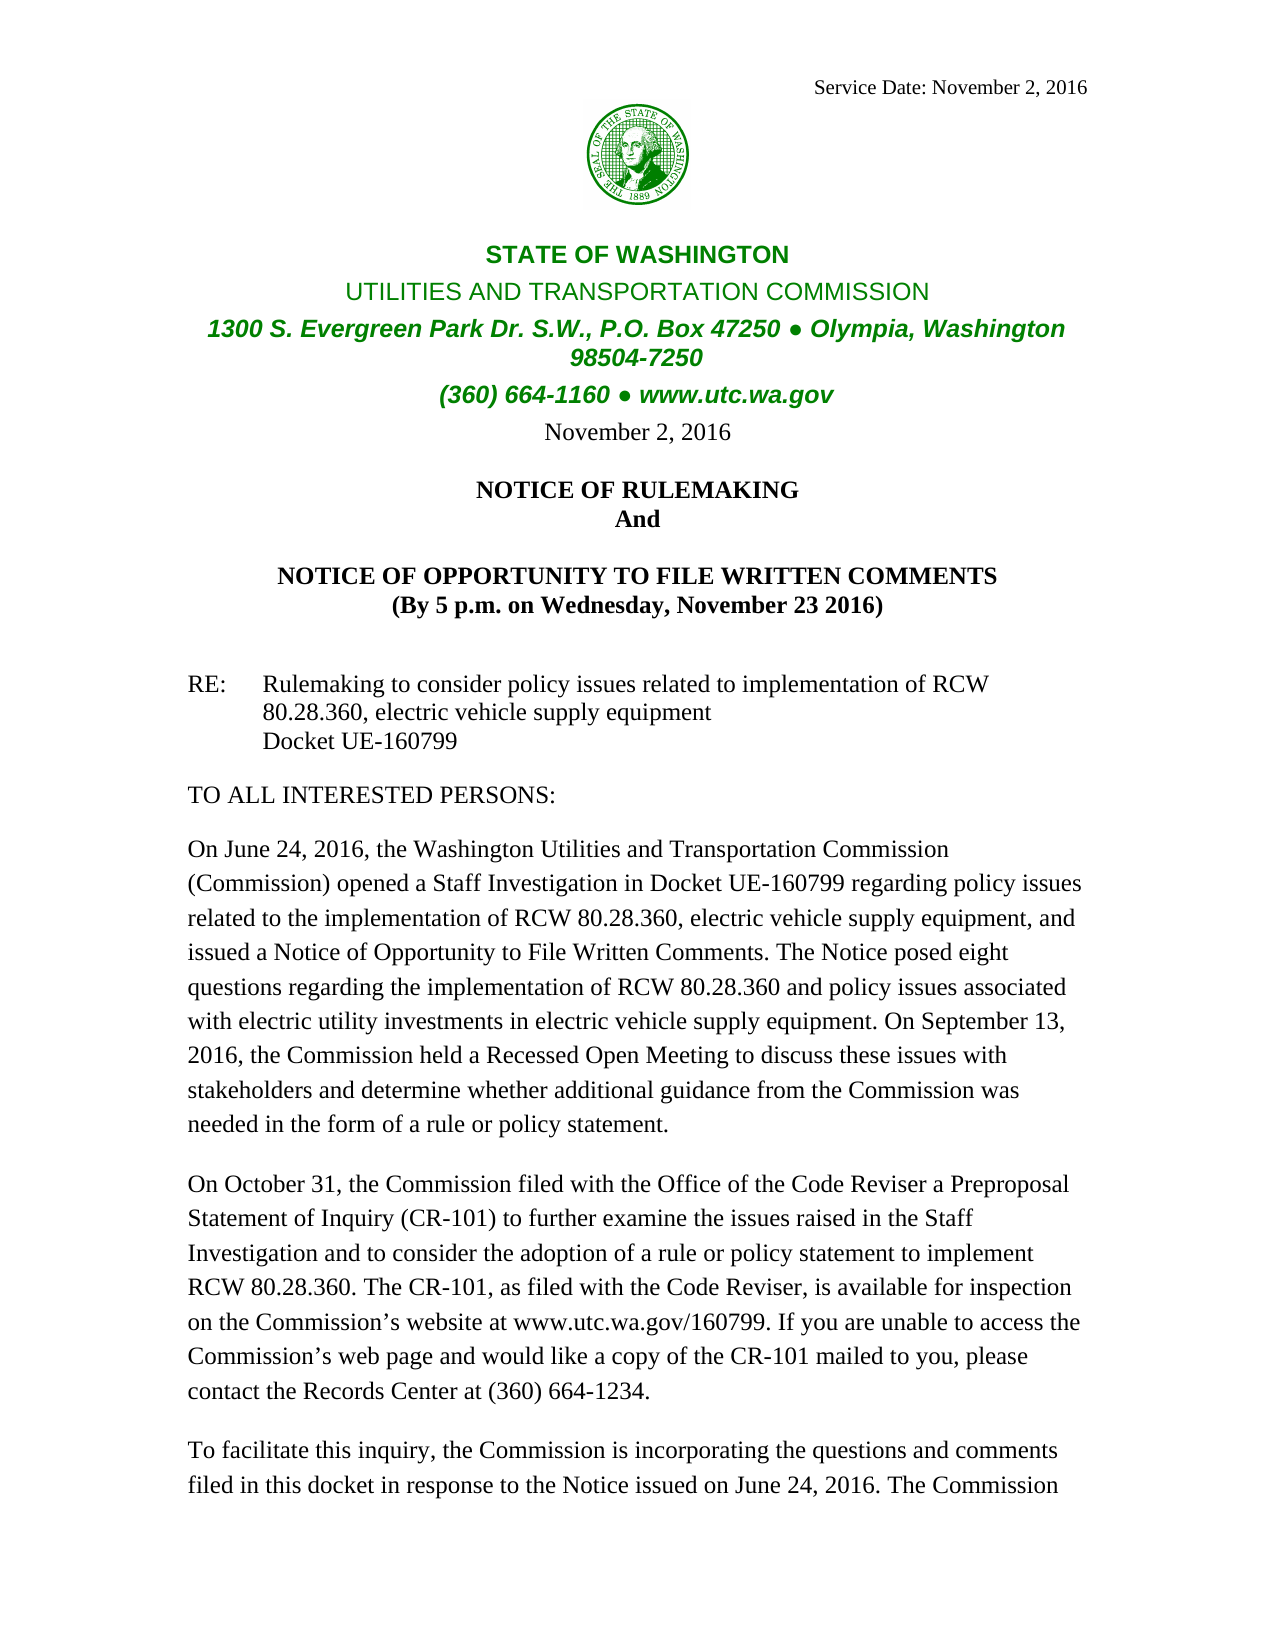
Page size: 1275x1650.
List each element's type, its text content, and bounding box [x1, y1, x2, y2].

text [187, 1435, 1087, 1498]
text November 2, 2016 [187, 417, 1087, 446]
text NOTICE OF RULEMAKING [187, 475, 1087, 504]
text On June 24, 2016, the Washington Utilities and Transportation Commission (Commission) opened a Staff Investigation in Docket UE-160799 regarding policy issues related to the implementation of RCW 80.28.360, electric vehicle supply equipment, and issued a Notice of Opportunity to File Written Comments. The Notice posed eight questions regarding the implementation of RCW 80.28.360 and policy issues associated with electric utility investments in electric vehicle supply equipment. On September 13, 2016, the Commission held a Recessed Open Meeting to discuss these issues with stakeholders and determine whether additional guidance from the Commission was needed in the form of a rule or policy statement. [187, 834, 1087, 1138]
text NOTICE OF OPPORTUNITY TO FILE WRITTEN COMMENTS (By 5 p.m. on Wednesday, November 23 2016) [187, 561, 1087, 619]
text UTILITIES AND TRANSPORTATION COMMISSION [187, 277, 1087, 306]
text (360) 664-1160 ● www.utc.wa.gov [187, 380, 1087, 409]
text 1300 S. Evergreen Park Dr. S.W., P.O. Box 47250 ● Olympia, Washington 98504-7250 [187, 314, 1087, 372]
text And [187, 504, 1087, 532]
text STATE OF WASHINGTON [187, 240, 1087, 269]
text TO ALL INTERESTED PERSONS: [187, 780, 1087, 809]
text RE: Rulemaking to consider policy issues related to implementation of RCW 80.28.360, electric vehicle supply equipment Docket UE-160799 [187, 669, 1087, 755]
text On October 31, the Commission filed with the Office of the Code Reviser a Preproposal Statement of Inquiry (CR-101) to further examine the issues raised in the Staff Investigation and to consider the adoption of a rule or policy statement to implement RCW 80.28.360. The CR-101, as filed with the Code Reviser, is available for inspection on the Commission’s website at www.utc.wa.gov/160799. If you are unable to access the Commission’s web page and would like a copy of the CR-101 mailed to you, please contact the Records Center at (360) 664-1234. [187, 1169, 1087, 1404]
